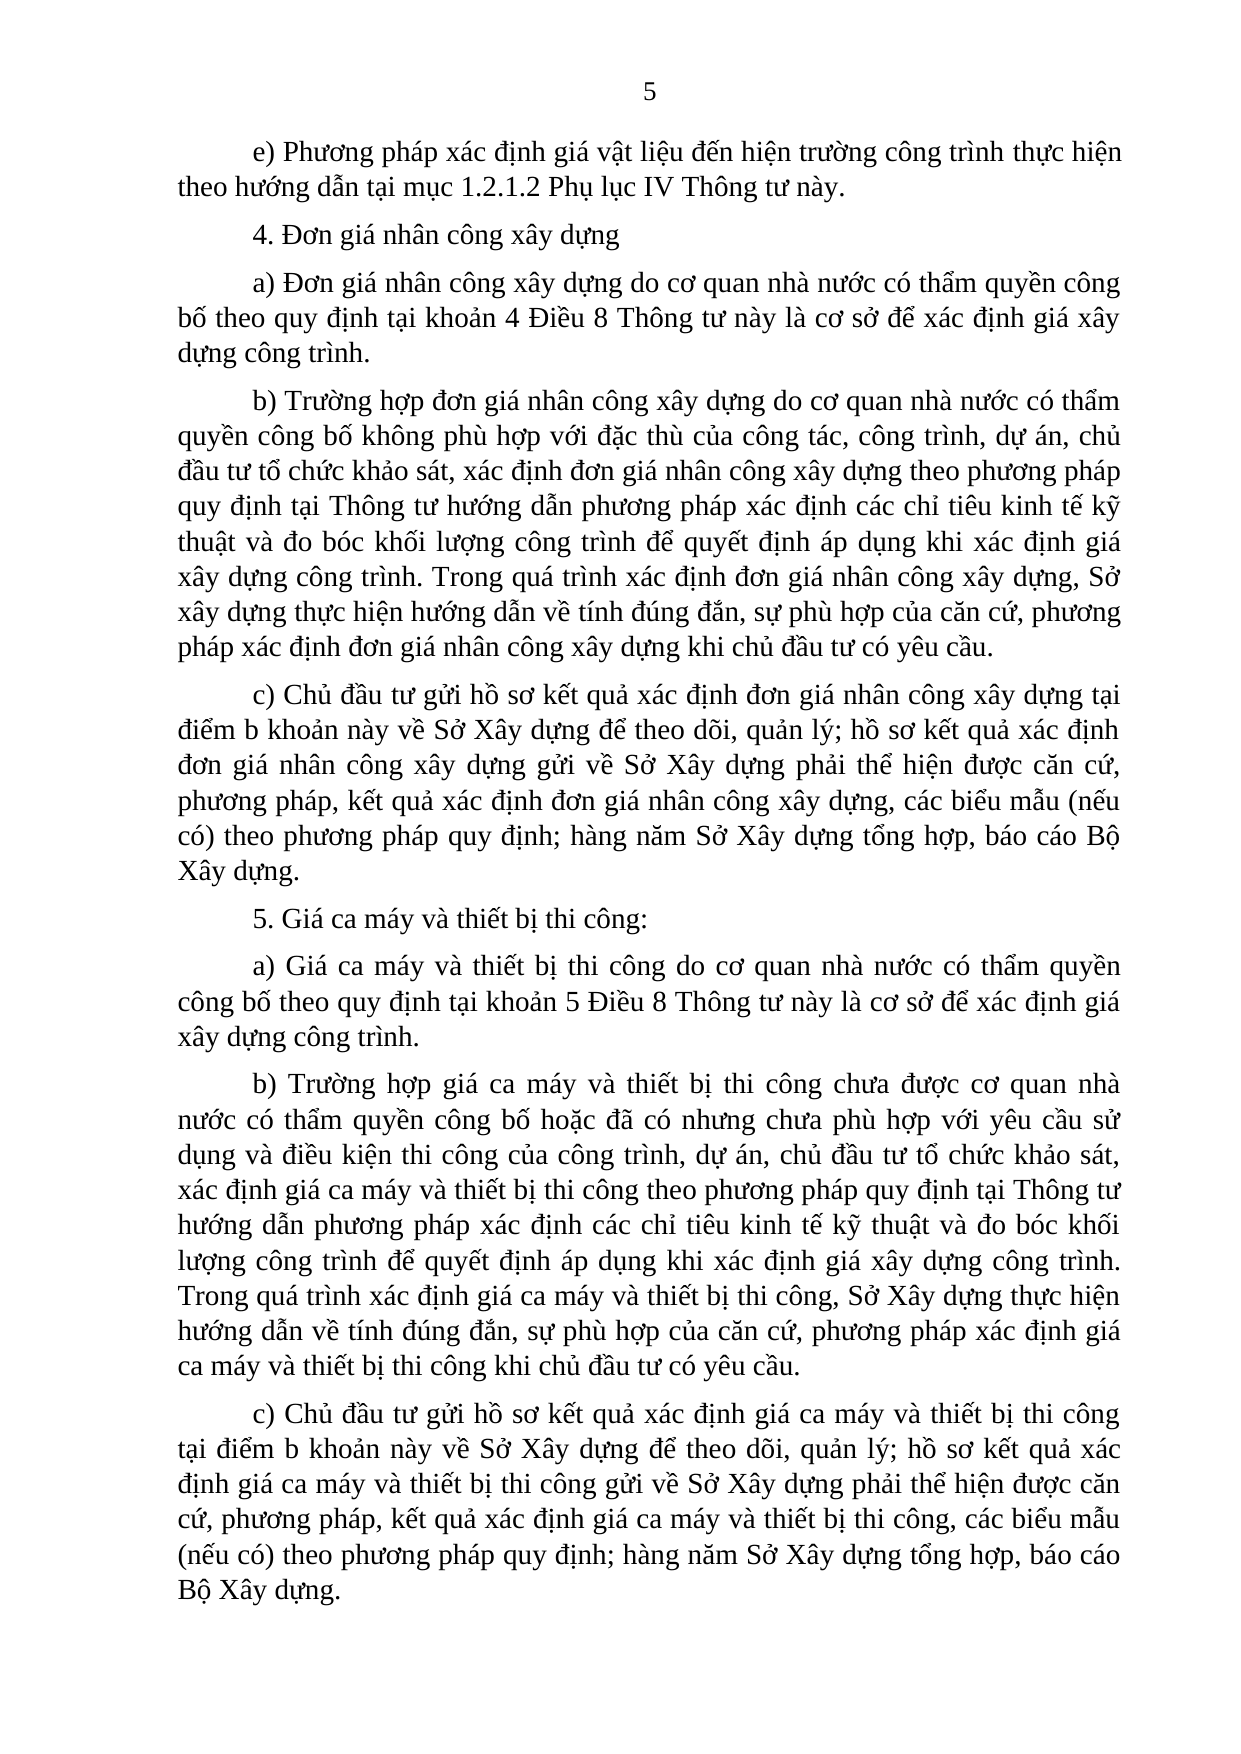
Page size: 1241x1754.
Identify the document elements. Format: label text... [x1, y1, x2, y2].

text c) Chủ đầu tư gửi hồ sơ kết quả xác định đơn giá nhân công xây dựng tại điểm b khoản này về Sở Xây dựng để theo dõi, quản lý; hồ sơ kết quả xác định đơn giá nhân công xây dựng gửi về Sở Xây dựng phải thể hiện được căn cứ, phương pháp, kết quả xác định đơn giá nhân công xây dựng, các biểu mẫu (nếu có) theo phương pháp quy định; hàng năm Sở Xây dựng tổng hợp, báo cáo Bộ Xây dựng. [177, 677, 1122, 887]
text a) Đơn giá nhân công xây dựng do cơ quan nhà nước có thẩm quyền công bố theo quy định tại khoản 4 Điều 8 Thông tư này là cơ sở để xác định giá xây dựng công trình. [177, 265, 1122, 369]
text 4. Đơn giá nhân công xây dựng [177, 217, 1122, 251]
text e) Phương pháp xác định giá vật liệu đến hiện trường công trình thực hiện theo hướng dẫn tại mục 1.2.1.2 Phụ lục IV Thông tư này. [177, 134, 1122, 203]
text b) Trường hợp đơn giá nhân công xây dựng do cơ quan nhà nước có thẩm quyền công bố không phù hợp với đặc thù của công tác, công trình, dự án, chủ đầu tư tổ chức khảo sát, xác định đơn giá nhân công xây dựng theo phương pháp quy định tại Thông tư hướng dẫn phương pháp xác định các chỉ tiêu kinh tế kỹ thuật và đo bóc khối lượng công trình để quyết định áp dụng khi xác định giá xây dựng công trình. Trong quá trình xác định đơn giá nhân công xây dựng, Sở xây dựng thực hiện hướng dẫn về tính đúng đắn, sự phù hợp của căn cứ, phương pháp xác định đơn giá nhân công xây dựng khi chủ đầu tư có yêu cầu. [177, 383, 1122, 663]
text 5. Giá ca máy và thiết bị thi công: [177, 901, 1122, 934]
text c) Chủ đầu tư gửi hồ sơ kết quả xác định giá ca máy và thiết bị thi công tại điểm b khoản này về Sở Xây dựng để theo dõi, quản lý; hồ sơ kết quả xác định giá ca máy và thiết bị thi công gửi về Sở Xây dựng phải thể hiện được căn cứ, phương pháp, kết quả xác định giá ca máy và thiết bị thi công, các biểu mẫu (nếu có) theo phương pháp quy định; hàng năm Sở Xây dựng tổng hợp, báo cáo Bộ Xây dựng. [177, 1396, 1122, 1606]
text b) Trường hợp giá ca máy và thiết bị thi công chưa được cơ quan nhà nước có thẩm quyền công bố hoặc đã có nhưng chưa phù hợp với yêu cầu sử dụng và điều kiện thi công của công trình, dự án, chủ đầu tư tổ chức khảo sát, xác định giá ca máy và thiết bị thi công theo phương pháp quy định tại Thông tư hướng dẫn phương pháp xác định các chỉ tiêu kinh tế kỹ thuật và đo bóc khối lượng công trình để quyết định áp dụng khi xác định giá xây dựng công trình. Trong quá trình xác định giá ca máy và thiết bị thi công, Sở Xây dựng thực hiện hướng dẫn về tính đúng đắn, sự phù hợp của căn cứ, phương pháp xác định giá ca máy và thiết bị thi công khi chủ đầu tư có yêu cầu. [177, 1067, 1122, 1382]
text a) Giá ca máy và thiết bị thi công do cơ quan nhà nước có thẩm quyền công bố theo quy định tại khoản 5 Điều 8 Thông tư này là cơ sở để xác định giá xây dựng công trình. [177, 948, 1122, 1052]
